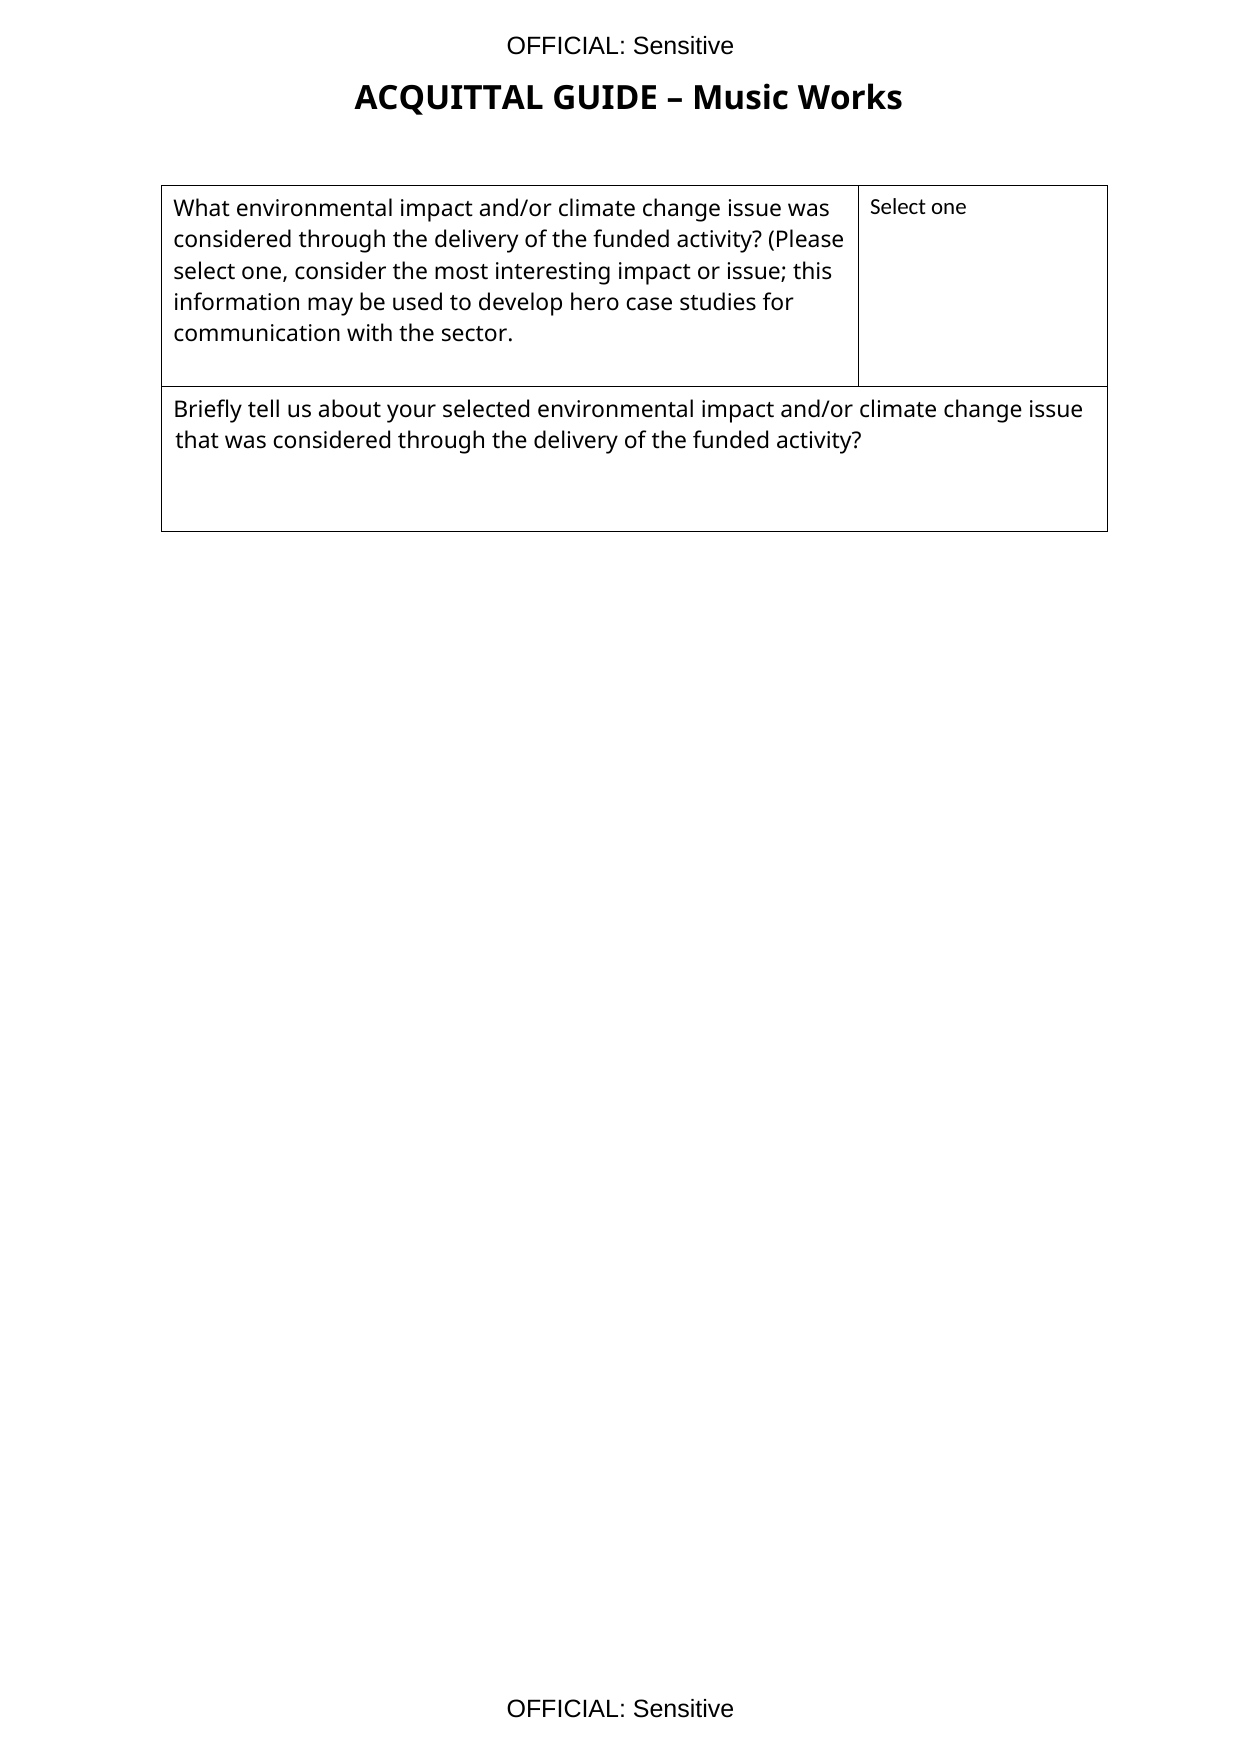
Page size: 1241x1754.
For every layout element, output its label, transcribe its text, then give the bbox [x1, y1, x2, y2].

table_cell Briefly tell us about your selected environmental impact and/or climate change issue that was considered through the delivery of the funded activity? [162, 387, 1107, 531]
table_header What environmental impact and/or climate change issue was considered through the delivery of the funded activity? (Please select one, consider the most interesting impact or issue; this information may be used to develop hero case studies for communication with the sector. [162, 186, 858, 386]
